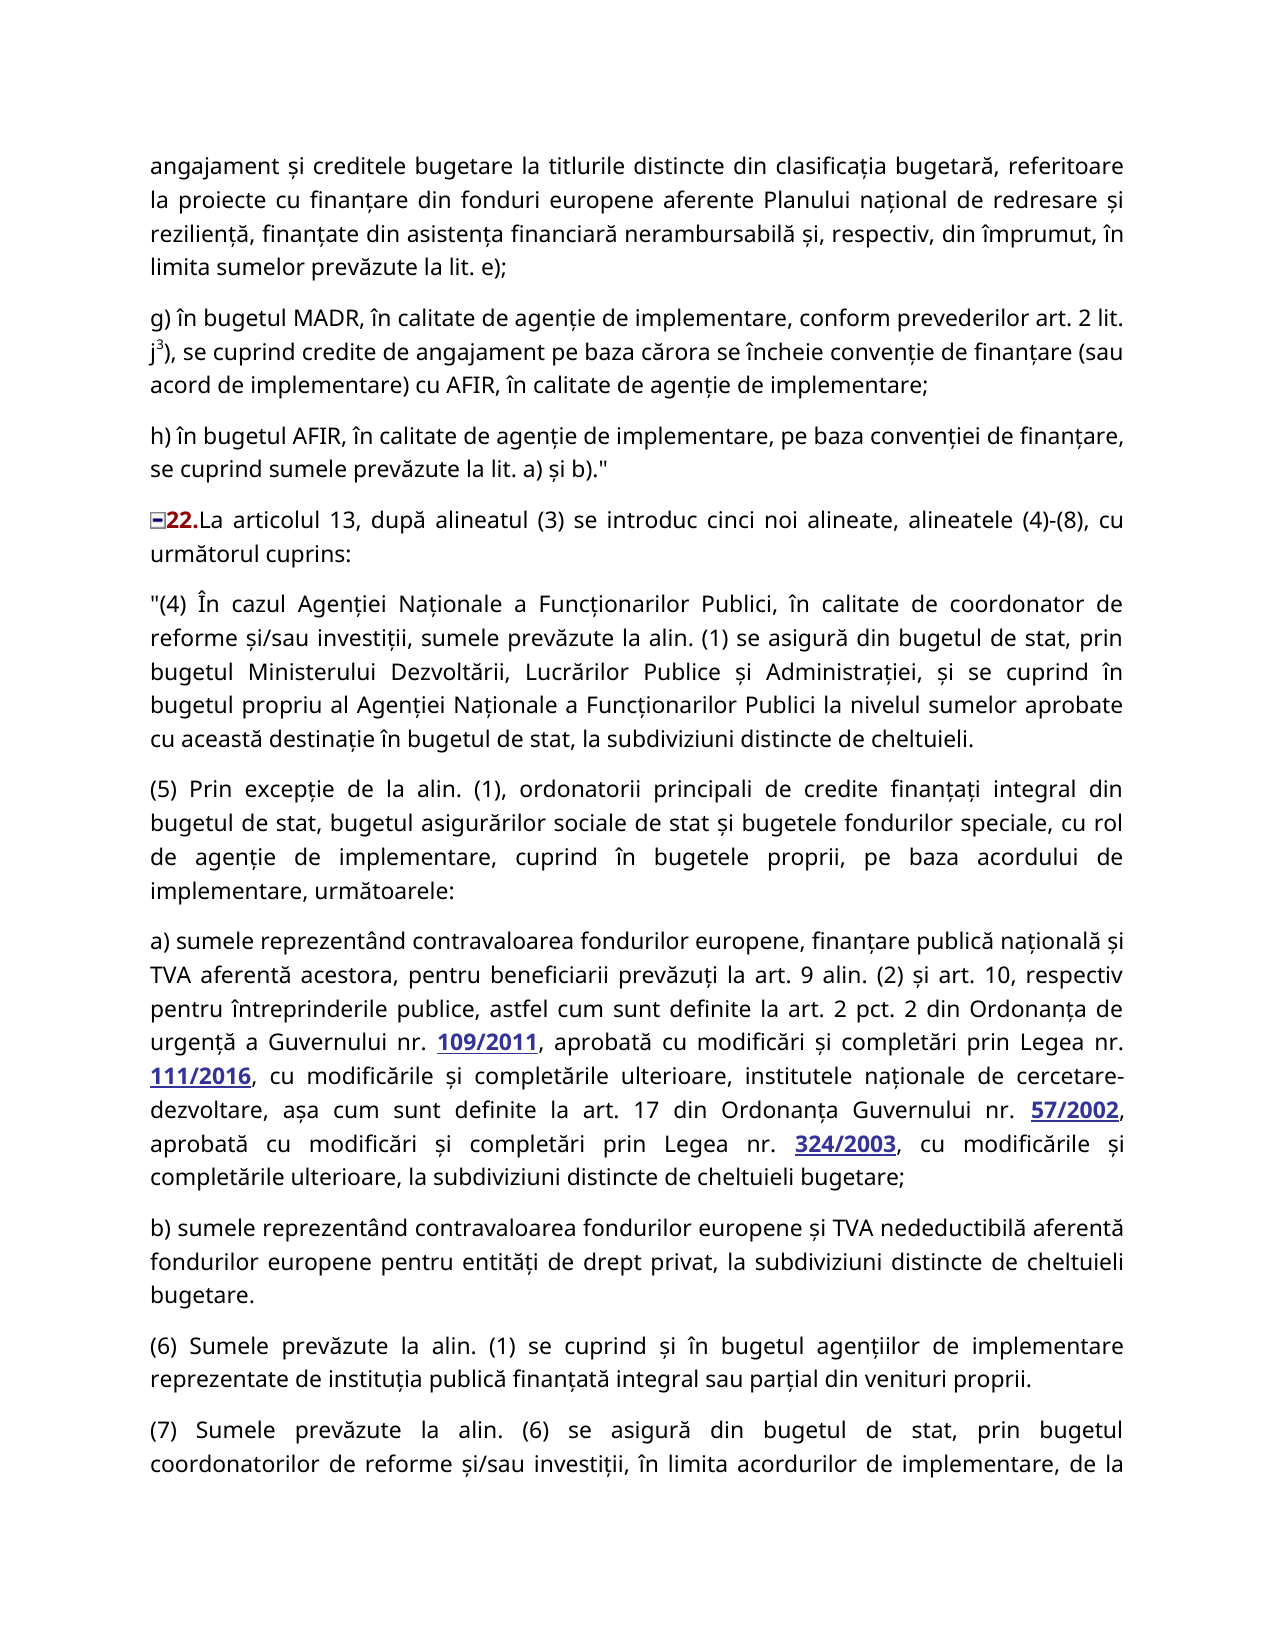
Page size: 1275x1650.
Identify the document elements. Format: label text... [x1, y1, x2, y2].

picture [150, 512, 166, 529]
text a) sumele reprezentând contravaloarea fondurilor europene, finanţare publică naţională şi TVA aferentă acestora, pentru beneficiarii prevăzuţi la art. 9 alin. (2) şi art. 10, respectiv pentru întreprinderile publice, astfel cum sunt definite la art. 2 pct. 2 din Ordonanţa de urgenţă a Guvernului nr. 109/2011, aprobată cu modificări şi completări prin Legea nr. 111/2016, cu modificările şi completările ulterioare, institutele naţionale de cercetare-dezvoltare, aşa cum sunt definite la art. 17 din Ordonanţa Guvernului nr. 57/2002, aprobată cu modificări şi completări prin Legea nr. 324/2003, cu modificările şi completările ulterioare, la subdiviziuni distincte de cheltuieli bugetare; [150, 925, 1125, 1192]
text h) în bugetul AFIR, în calitate de agenţie de implementare, pe baza convenţiei de finanţare, se cuprind sumele prevăzute la lit. a) şi b)." [150, 419, 1125, 484]
text (6) Sumele prevăzute la alin. (1) se cuprind şi în bugetul agenţiilor de implementare reprezentate de instituţia publică finanţată integral sau parţial din venituri proprii. [150, 1329, 1125, 1394]
text g) în bugetul MADR, în calitate de agenţie de implementare, conform prevederilor art. 2 lit. j3), se cuprind credite de angajament pe baza cărora se încheie convenţie de finanţare (sau acord de implementare) cu AFIR, în calitate de agenţie de implementare; [150, 302, 1125, 400]
text (5) Prin excepţie de la alin. (1), ordonatorii principali de credite finanţaţi integral din bugetul de stat, bugetul asigurărilor sociale de stat şi bugetele fondurilor speciale, cu rol de agenţie de implementare, cuprind în bugetele proprii, pe baza acordului de implementare, următoarele: [150, 773, 1125, 906]
text 22.La articolul 13, după alineatul (3) se introduc cinci noi alineate, alineatele (4)-(8), cu următorul cuprins: [150, 504, 1125, 569]
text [150, 150, 1125, 282]
text b) sumele reprezentând contravaloarea fondurilor europene şi TVA nedeductibilă aferentă fondurilor europene pentru entităţi de drept privat, la subdiviziuni distincte de cheltuieli bugetare. [150, 1212, 1125, 1310]
text "(4) În cazul Agenţiei Naţionale a Funcţionarilor Publici, în calitate de coordonator de reforme şi/sau investiţii, sumele prevăzute la alin. (1) se asigură din bugetul de stat, prin bugetul Ministerului Dezvoltării, Lucrărilor Publice şi Administraţiei, şi se cuprind în bugetul propriu al Agenţiei Naţionale a Funcţionarilor Publici la nivelul sumelor aprobate cu această destinaţie în bugetul de stat, la subdiviziuni distincte de cheltuieli. [150, 588, 1125, 754]
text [150, 1414, 1125, 1479]
